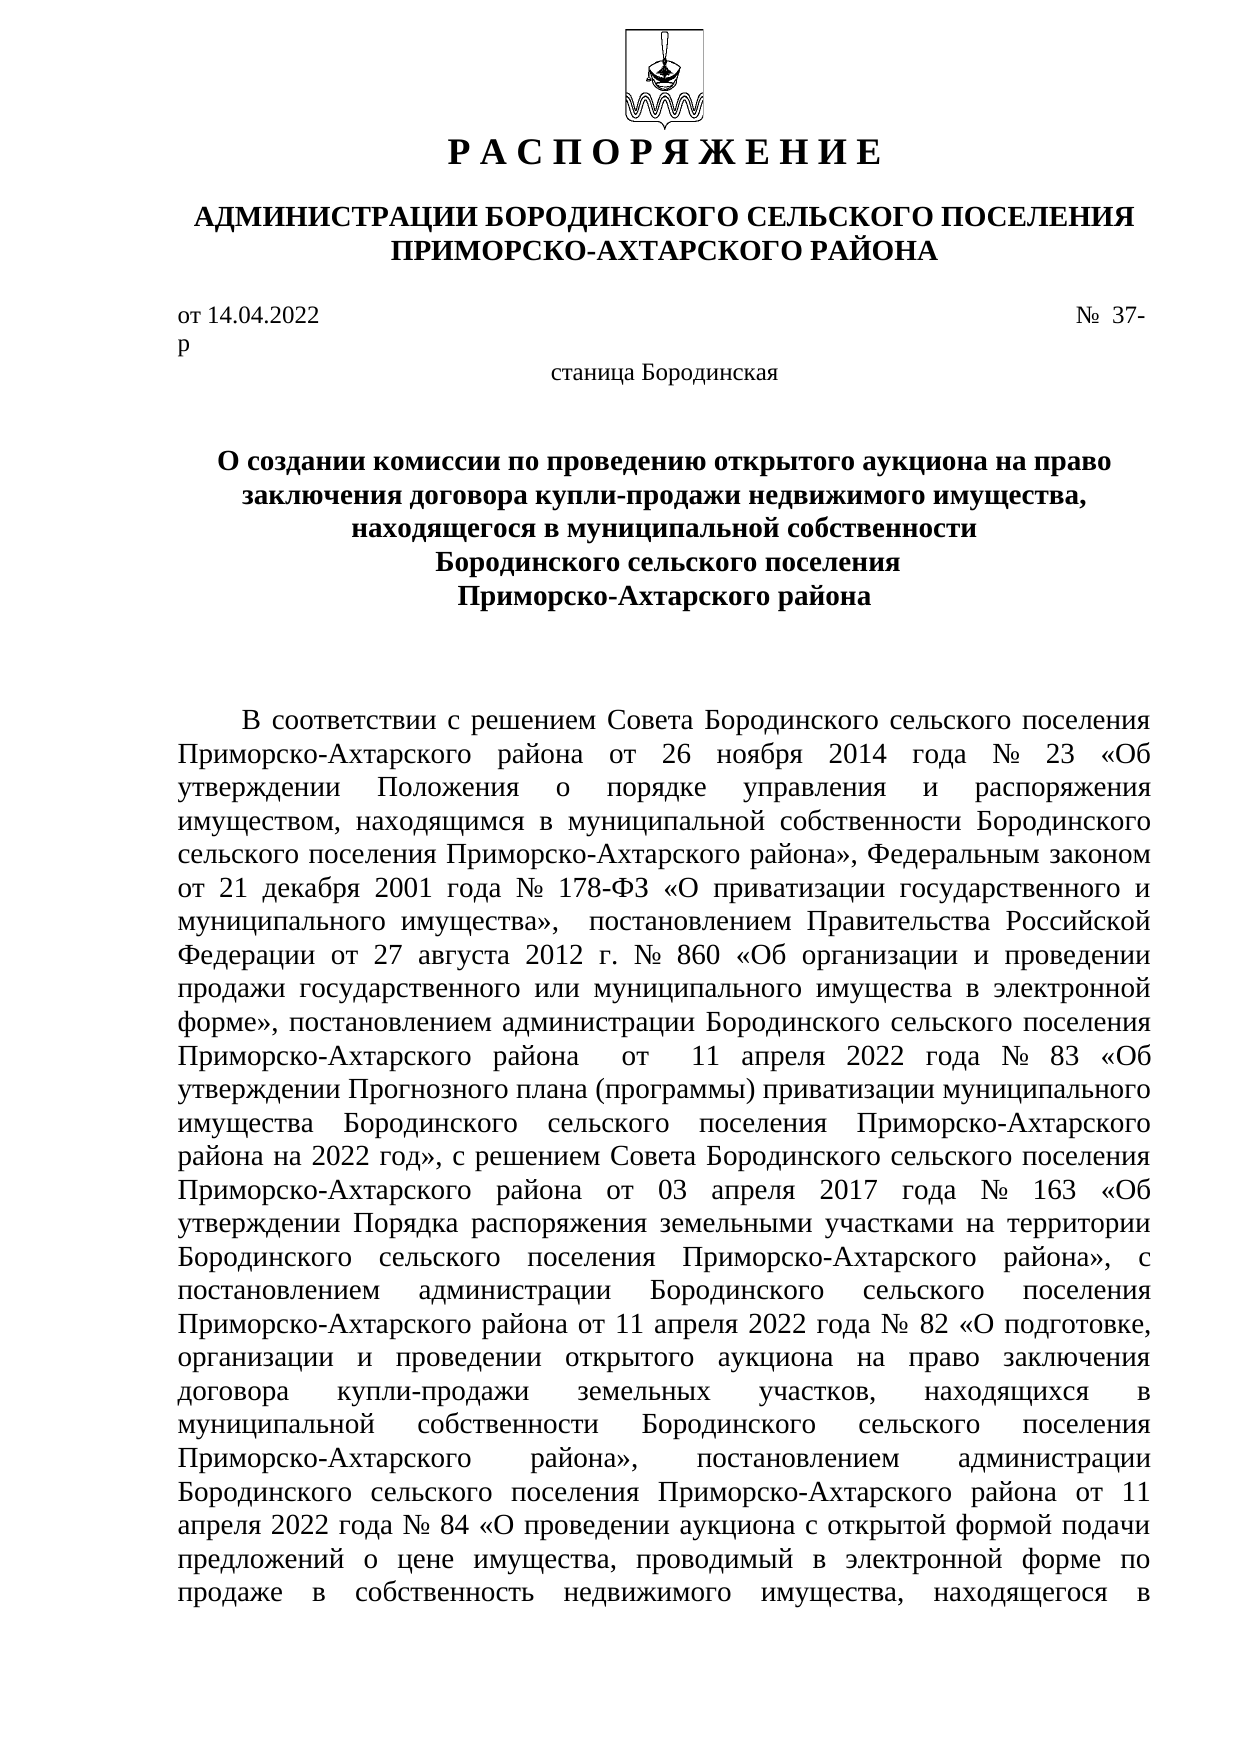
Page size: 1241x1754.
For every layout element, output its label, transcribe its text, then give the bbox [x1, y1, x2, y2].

text станица Бородинская [177, 357, 1152, 386]
text находящегося в муниципальной собственности [177, 511, 1152, 544]
text ПРИМОРСКО-АХТАРСКОГО РАЙОНА [177, 233, 1152, 266]
text Бородинского сельского поселения [177, 544, 1152, 578]
picture [625, 29, 704, 130]
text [177, 702, 1152, 1608]
text от 14.04.2022 № 37-р [177, 300, 1152, 357]
text О создании комиссии по проведению открытого аукциона на право заключения договора купли-продажи недвижимого имущества, [177, 443, 1152, 511]
text АДМИНИСТРАЦИИ БОРОДИНСКОГО СЕЛЬСКОГО ПОСЕЛЕНИЯ [177, 199, 1152, 233]
text Р А С П О Р Я Ж Е Н И Е [177, 129, 1152, 173]
text Приморско-Ахтарского района [177, 578, 1152, 611]
